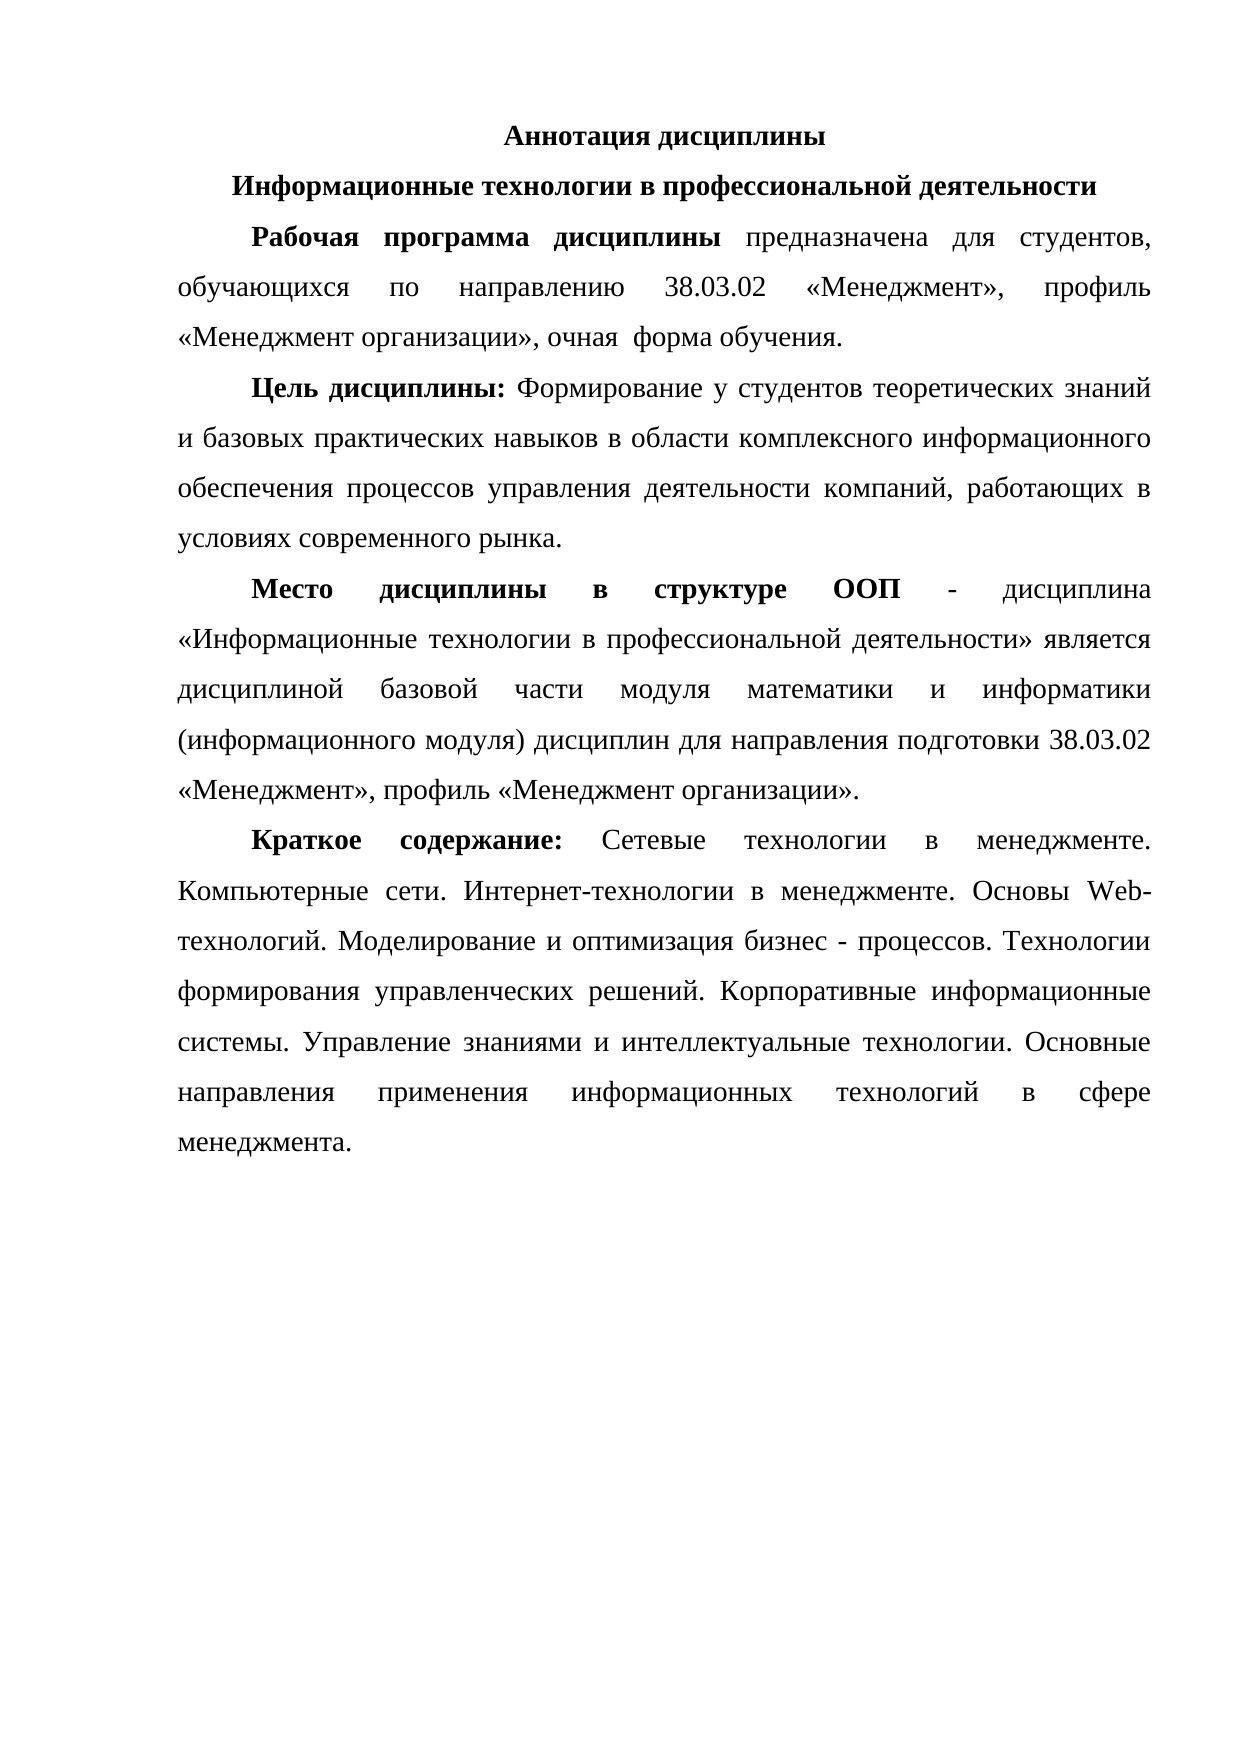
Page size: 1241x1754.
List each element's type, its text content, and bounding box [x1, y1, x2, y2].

text Аннотация дисциплины [177, 118, 1152, 152]
text Краткое содержание: Сетевые технологии в менеджменте. Компьютерные сети. Интернет-технологии в менеджменте. Основы Web-технологий. Моделирование и оптимизация бизнес - процессов. Технологии формирования управленческих решений. Корпоративные информационные системы. Управление знаниями и интеллектуальные технологии. Основные направления применения информационных технологий в сфере менеджмента. [177, 822, 1152, 1158]
text Рабочая программа дисциплины предназначена для студентов, обучающихся по направлению 38.03.02 «Менеджмент», профиль «Менеджмент организации», очная форма обучения. [177, 219, 1152, 353]
text Информационные технологии в профессиональной деятельности [177, 168, 1152, 202]
text Место дисциплины в структуре ООП - дисциплина «Информационные технологии в профессиональной деятельности» является дисциплиной базовой части модуля математики и информатики (информационного модуля) дисциплин для направления подготовки 38.03.02 «Менеджмент», профиль «Менеджмент организации». [177, 571, 1152, 806]
text Цель дисциплины: Формирование у студентов теоретических знаний и базовых практических навыков в области комплексного информационного обеспечения процессов управления деятельности компаний, работающих в условиях современного рынка. [177, 370, 1152, 554]
